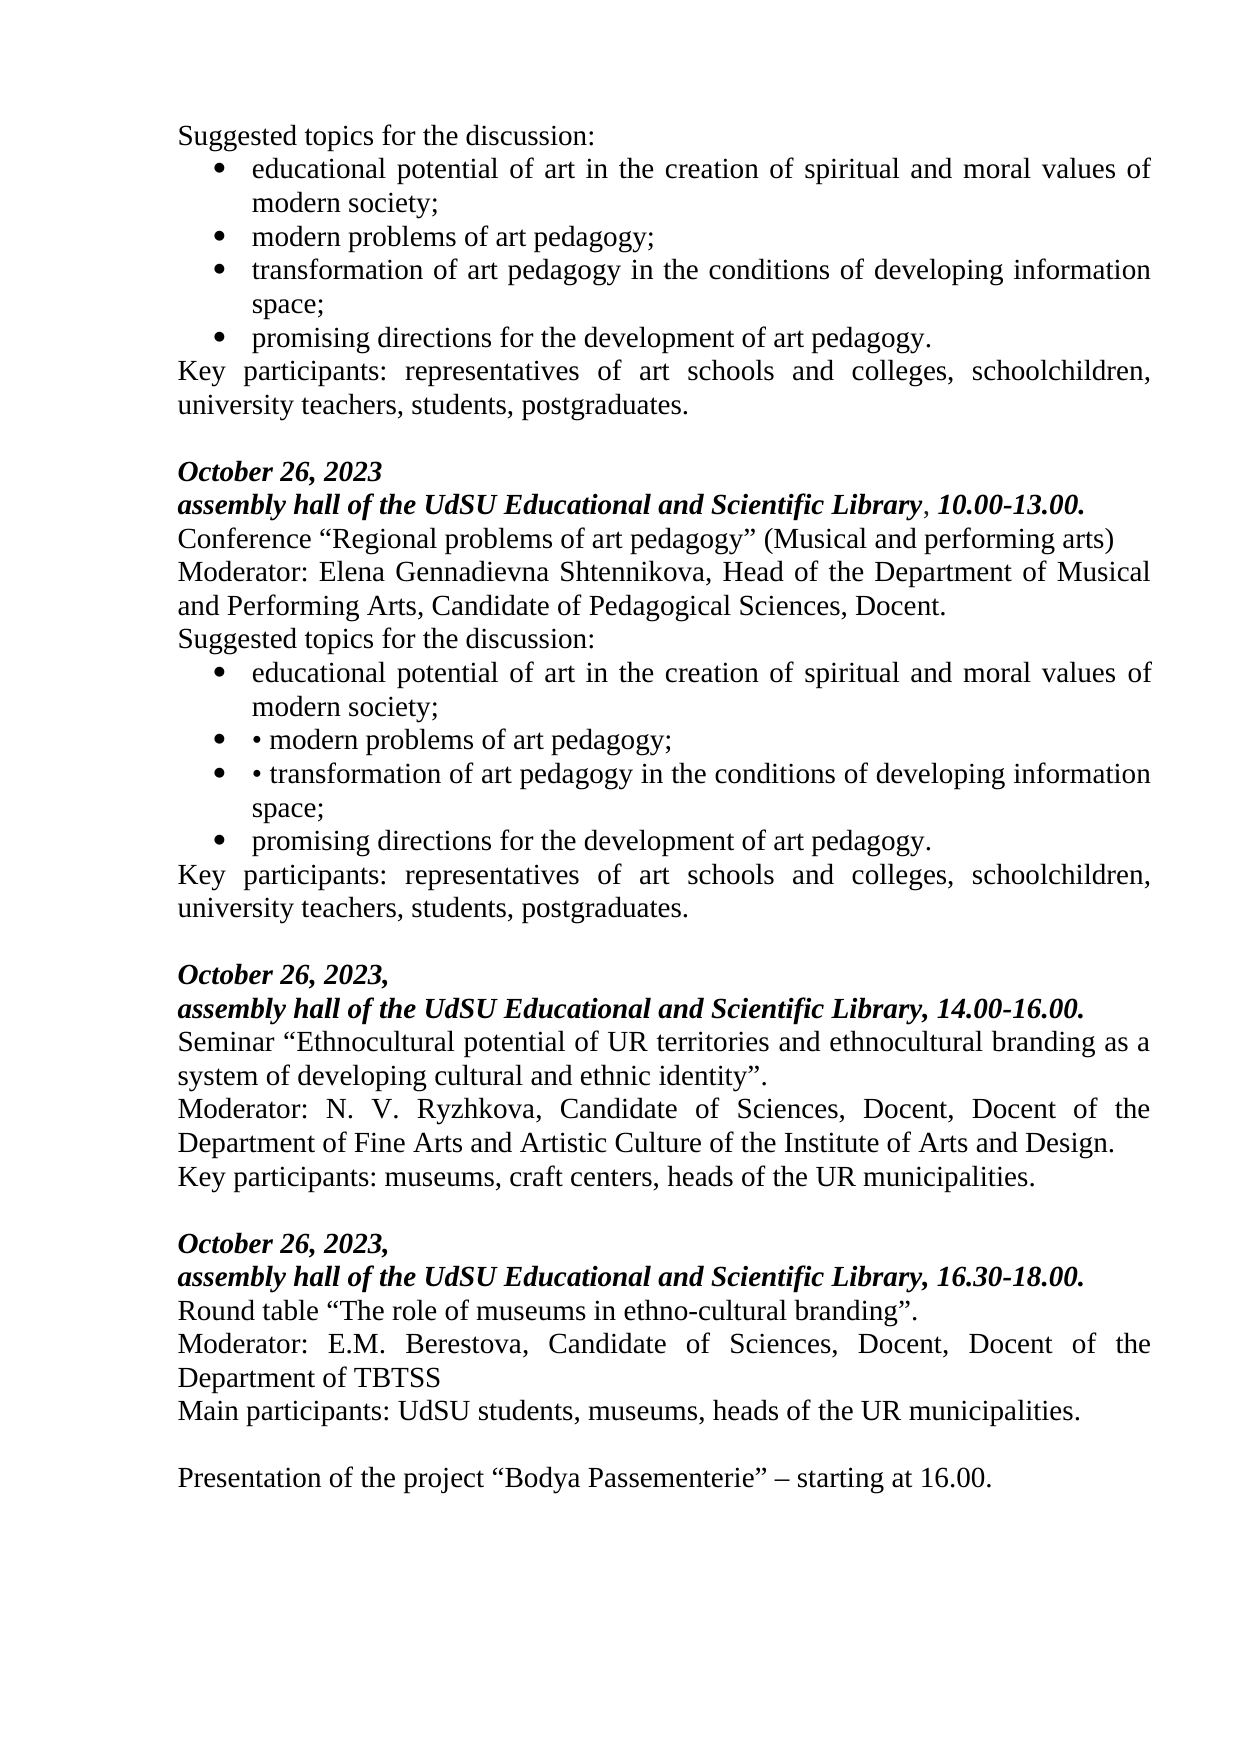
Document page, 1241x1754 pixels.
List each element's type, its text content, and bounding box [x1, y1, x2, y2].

list educational potential of art in the creation of spiritual and moral values of modern society; [214, 152, 1152, 219]
text Moderator: Elena Gennadievna Shtennikova, Head of the Department of Musical and Performing Arts, Candidate of Pedagogical Sciences, Docent. [177, 554, 1152, 622]
text Key participants: representatives of art schools and colleges, schoolchildren, university teachers, students, postgraduates. [177, 857, 1152, 924]
text Suggested topics for the discussion: [177, 118, 1152, 152]
text Presentation of the project “Bodya Passementerie” – starting at 16.00. [177, 1461, 1152, 1494]
text October 26, 2023, [177, 957, 1152, 991]
text Main participants: UdSU students, museums, heads of the UR municipalities. [177, 1393, 1152, 1427]
list promising directions for the development of art pedagogy. [214, 320, 1152, 353]
text Conference “Regional problems of art pedagogy” (Musical and performing arts) [177, 521, 1152, 554]
list • transformation of art pedagogy in the conditions of developing information space; [214, 756, 1152, 823]
text Key participants: representatives of art schools and colleges, schoolchildren, university teachers, students, postgraduates. [177, 353, 1152, 420]
text Round table “The role of museums in ethno-cultural branding”. [177, 1293, 1152, 1326]
text Seminar “Ethnocultural potential of UR territories and ethnocultural branding as a system of developing cultural and ethnic identity”. [177, 1024, 1152, 1092]
text Key participants: museums, craft centers, heads of the UR municipalities. [177, 1159, 1152, 1192]
text assembly hall of the UdSU Educational and Scientific Library, 14.00-16.00. [177, 991, 1152, 1024]
text assembly hall of the UdSU Educational and Scientific Library, 16.30-18.00. [177, 1259, 1152, 1293]
text Moderator: E.M. Berestova, Candidate of Sciences, Docent, Docent of the Department of TBTSS [177, 1326, 1152, 1393]
list educational potential of art in the creation of spiritual and moral values ​​of modern society; [214, 655, 1152, 722]
list • modern problems of art pedagogy; [214, 722, 1152, 756]
list promising directions for the development of art pedagogy. [214, 823, 1152, 857]
text Suggested topics for the discussion: [177, 622, 1152, 655]
list modern problems of art pedagogy; [214, 219, 1152, 252]
list transformation of art pedagogy in the conditions of developing information space; [214, 252, 1152, 320]
text October 26, 2023 [177, 454, 1152, 487]
text October 26, 2023, [177, 1226, 1152, 1259]
text Moderator: N. V. Ryzhkova, Candidate of Sciences, Docent, Docent of the Department of Fine Arts and Artistic Culture of the Institute of Arts and Design. [177, 1092, 1152, 1159]
text assembly hall of the UdSU Educational and Scientific Library, 10.00-13.00. [177, 487, 1152, 521]
